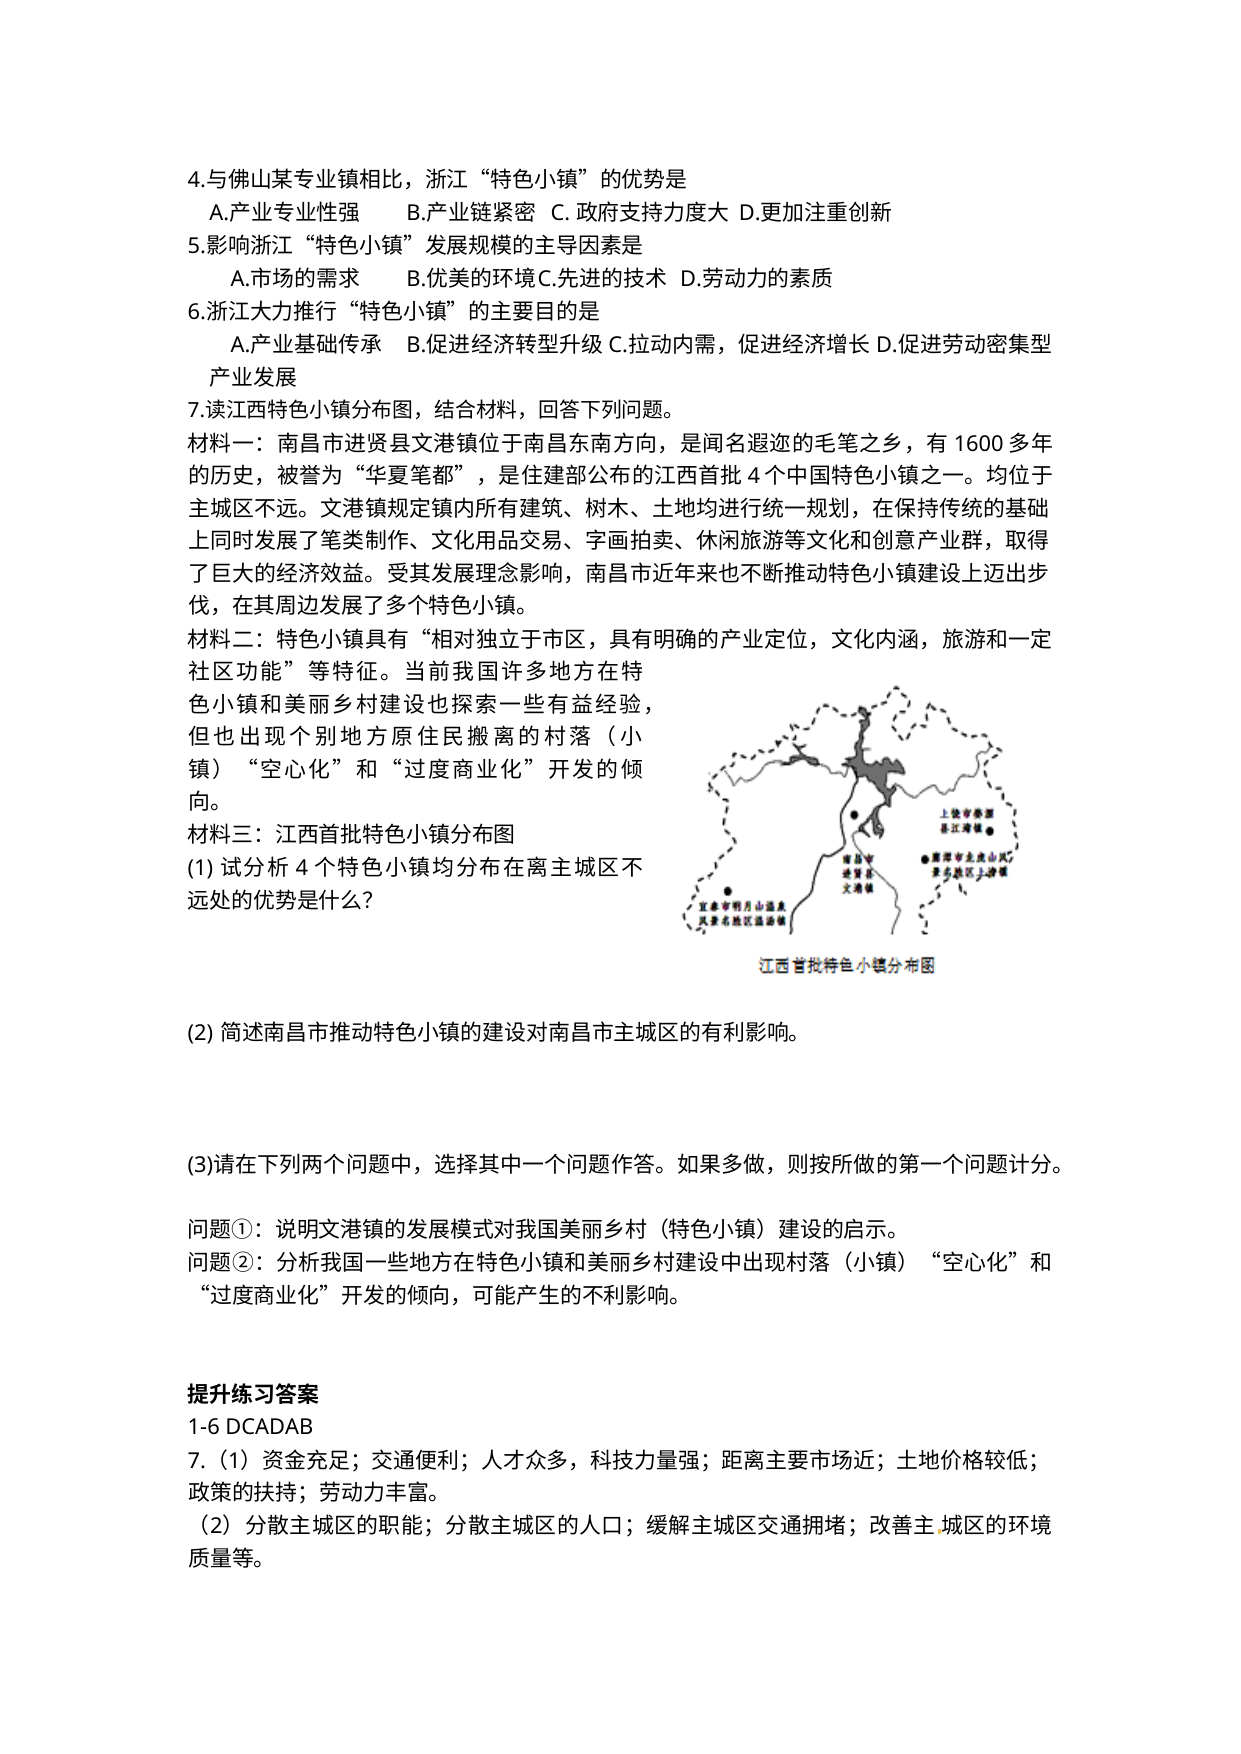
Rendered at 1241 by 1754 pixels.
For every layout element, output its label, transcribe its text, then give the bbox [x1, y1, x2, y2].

text 问题②：分析我国一些地方在特色小镇和美丽乡村建设中出现村落（小镇）“空心化”和“过度商业化”开发的倾向，可能产生的不利影响。 [187, 1245, 1053, 1310]
text 提升练习答案 [187, 1376, 1053, 1409]
text 4.与佛山某专业镇相比，浙江“特色小镇”的优势是 [187, 162, 1053, 194]
text 材料一：南昌市进贤县文港镇位于南昌东南方向，是闻名遐迩的毛笔之乡，有1600多年的历史，被誉为“华夏笔都”，是住建部公布的江西首批4个中国特色小镇之一。均位于主城区不远。文港镇规定镇内所有建筑、树木、土地均进行统一规划，在保持传统的基础上同时发展了笔类制作、文化用品交易、字画拍卖、休闲旅游等文化和创意产业群，取得了巨大的经济效益。受其发展理念影响，南昌市近年来也不断推动特色小镇建设上迈出步伐，在其周边发展了多个特色小镇。 [187, 426, 1053, 621]
list 试分析4个特色小镇均分布在离主城区不远处的优势是什么？ [187, 850, 662, 915]
text 问题①：说明文港镇的发展模式对我国美丽乡村（特色小镇）建设的启示。 [187, 1212, 1053, 1244]
text 材料三：江西首批特色小镇分布图 [187, 817, 662, 849]
text 材料二：特色小镇具有“相对独立于市区，具有明确的产业定位，文化内涵，旅游和一定社区功能”等特征。当前我国许多地方在特色小镇和美丽乡村建设也探索一些有益经验，但也出现个别地方原住民搬离的村落（小镇）“空心化”和“过度商业化”开发的倾向。 [187, 621, 1053, 816]
text A.市场的需求 B.优美的环境 C.先进的技术 D.劳动力的素质 [209, 261, 1053, 293]
text (3)请在下列两个问题中，选择其中一个问题作答。如果多做，则按所做的第一个问题计分。 [187, 1146, 1053, 1211]
text 7.（1）资金充足；交通便利；人才众多，科技力量强；距离主要市场近；土地价格较低；政策的扶持；劳动力丰富。 [187, 1442, 1053, 1507]
text A.产业专业性强 B.产业链紧密 C. 政府支持力度大 D.更加注重创新 [209, 195, 1053, 227]
text 5.影响浙江“特色小镇”发展规模的主导因素是 [187, 228, 1053, 261]
text （2）分散主城区的职能；分散主城区的人口；缓解主城区交通拥堵；改善主城区的环境质量等。 [187, 1508, 1053, 1573]
text 6.浙江大力推行“特色小镇”的主要目的是 [187, 294, 1053, 327]
picture [662, 681, 1053, 977]
text 1-6 DCADAB [187, 1409, 1053, 1442]
text A.产业基础传承 B.促进经济转型升级C.拉动内需，促进经济增长D.促进劳动密集型产业发展 [209, 327, 1053, 392]
text 7.读江西特色小镇分布图，结合材料，回答下列问题。 [187, 393, 1053, 425]
list 简述南昌市推动特色小镇的建设对南昌市主城区的有利影响。 [187, 1014, 1053, 1047]
